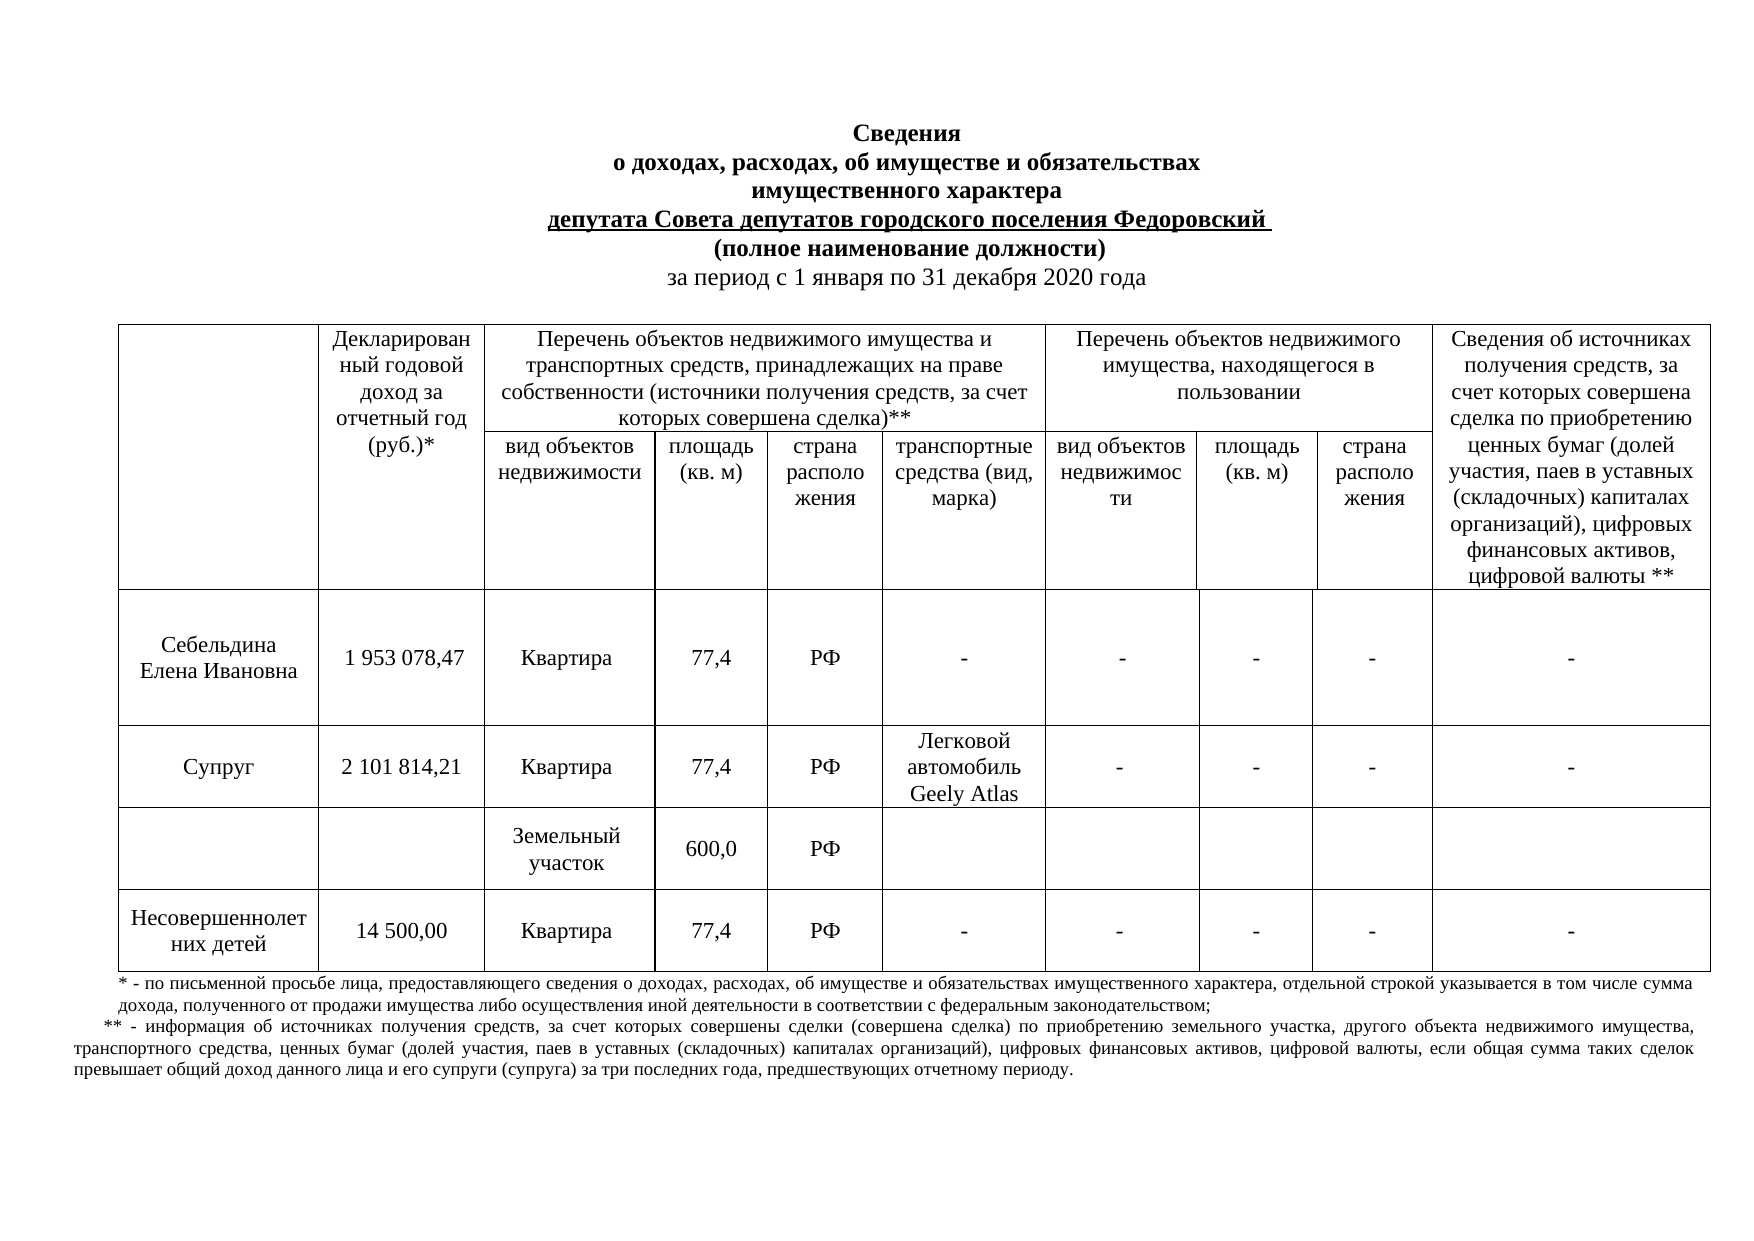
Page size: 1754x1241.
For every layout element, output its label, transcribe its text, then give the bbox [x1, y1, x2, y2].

table_cell Квартира [485, 890, 654, 971]
table_cell - [1046, 890, 1199, 971]
table_cell 77,4 [656, 726, 767, 807]
table_cell Супруг [119, 726, 318, 807]
table_cell вид объектов недвижимости [485, 432, 654, 589]
table_cell - [883, 590, 1045, 725]
table_cell 2 101 814,21 [319, 726, 484, 807]
table_cell - [1433, 590, 1710, 725]
table_header [119, 325, 318, 589]
table_cell - [883, 890, 1045, 971]
table_cell - [1046, 590, 1199, 725]
title (полное наименование должности) [118, 233, 1695, 262]
table_cell площадь (кв. м) [1197, 432, 1317, 589]
title имущественного характера [118, 176, 1695, 204]
table_cell [1200, 808, 1312, 889]
table_cell Квартира [485, 726, 654, 807]
table_cell вид объектов недвижимости [1046, 432, 1196, 589]
text * - по письменной просьбе лица, предоставляющего сведения о доходах, расходах, об имуществе и обязательствах имущественного характера, отдельной строкой указывается в том числе сумма дохода, полученного от продажи имущества либо осуществления иной деятельности в соответствии с федеральным законодательством; [118, 972, 1695, 1015]
table_cell страна расположения [1318, 432, 1432, 589]
table_cell [1433, 808, 1710, 889]
table_cell - [1046, 726, 1199, 807]
table_cell Земельный участок [485, 808, 654, 889]
table_cell 600,0 [656, 808, 767, 889]
table_cell 14 500,00 [319, 890, 484, 971]
table_header Сведения об источниках получения средств, за счет которых совершена сделка по приобретению ценных бумаг (долей участия, паев в уставных (складочных) капиталах организаций), цифровых финансовых активов, цифровой валюты ** [1433, 325, 1710, 589]
title депутата Совета депутатов городского поселения Федоровский [118, 204, 1695, 233]
table_cell - [1313, 590, 1432, 725]
table_header Перечень объектов недвижимого имущества, находящегося в пользовании [1046, 325, 1432, 431]
table_cell - [1200, 890, 1312, 971]
table_cell - [1433, 890, 1710, 971]
table_cell [119, 808, 318, 889]
table_header Декларированный годовой доход за отчетный год (руб.)* [319, 325, 484, 589]
table_cell Несовершеннолетних детей [119, 890, 318, 971]
table_cell площадь (кв. м) [656, 432, 767, 589]
table_cell [883, 808, 1045, 889]
title Сведения [118, 118, 1695, 147]
table_cell РФ [768, 726, 882, 807]
table_header Перечень объектов недвижимого имущества и транспортных средств, принадлежащих на праве собственности (источники получения средств, за счет которых совершена сделка)** [485, 325, 1045, 431]
title о доходах, расходах, об имуществе и обязательствах [118, 147, 1695, 176]
table_cell - [1313, 890, 1432, 971]
table_cell - [1313, 726, 1432, 807]
table_cell [1313, 808, 1432, 889]
table_cell транспортные средства (вид, марка) [883, 432, 1045, 589]
table_cell РФ [768, 590, 882, 725]
text за период с 1 января по 31 декабря 2020 года [118, 262, 1695, 291]
table_cell РФ [768, 808, 882, 889]
table_cell 1 953 078,47 [319, 590, 484, 725]
table_cell Квартира [485, 590, 654, 725]
table_cell [319, 808, 484, 889]
table_cell - [1433, 726, 1710, 807]
table_cell РФ [768, 890, 882, 971]
table_cell [1046, 808, 1199, 889]
table_cell Себельдина Елена Ивановна [119, 590, 318, 725]
table_cell страна расположения [768, 432, 882, 589]
table_cell - [1200, 726, 1312, 807]
table_cell - [1200, 590, 1312, 725]
table_cell 77,4 [656, 890, 767, 971]
table_cell 77,4 [656, 590, 767, 725]
text ** - информация об источниках получения средств, за счет которых совершены сделки (совершена сделка) по приобретению земельного участка, другого объекта недвижимого имущества, транспортного средства, ценных бумаг (долей участия, паев в уставных (складочных) капиталах организаций), цифровых финансовых активов, цифровой валюты, если общая сумма таких сделок превышает общий доход данного лица и его супруги (супруга) за три последних года, предшествующих отчетному периоду. [74, 1015, 1698, 1080]
table_cell Легковой автомобиль Geely Atlas [883, 726, 1045, 807]
